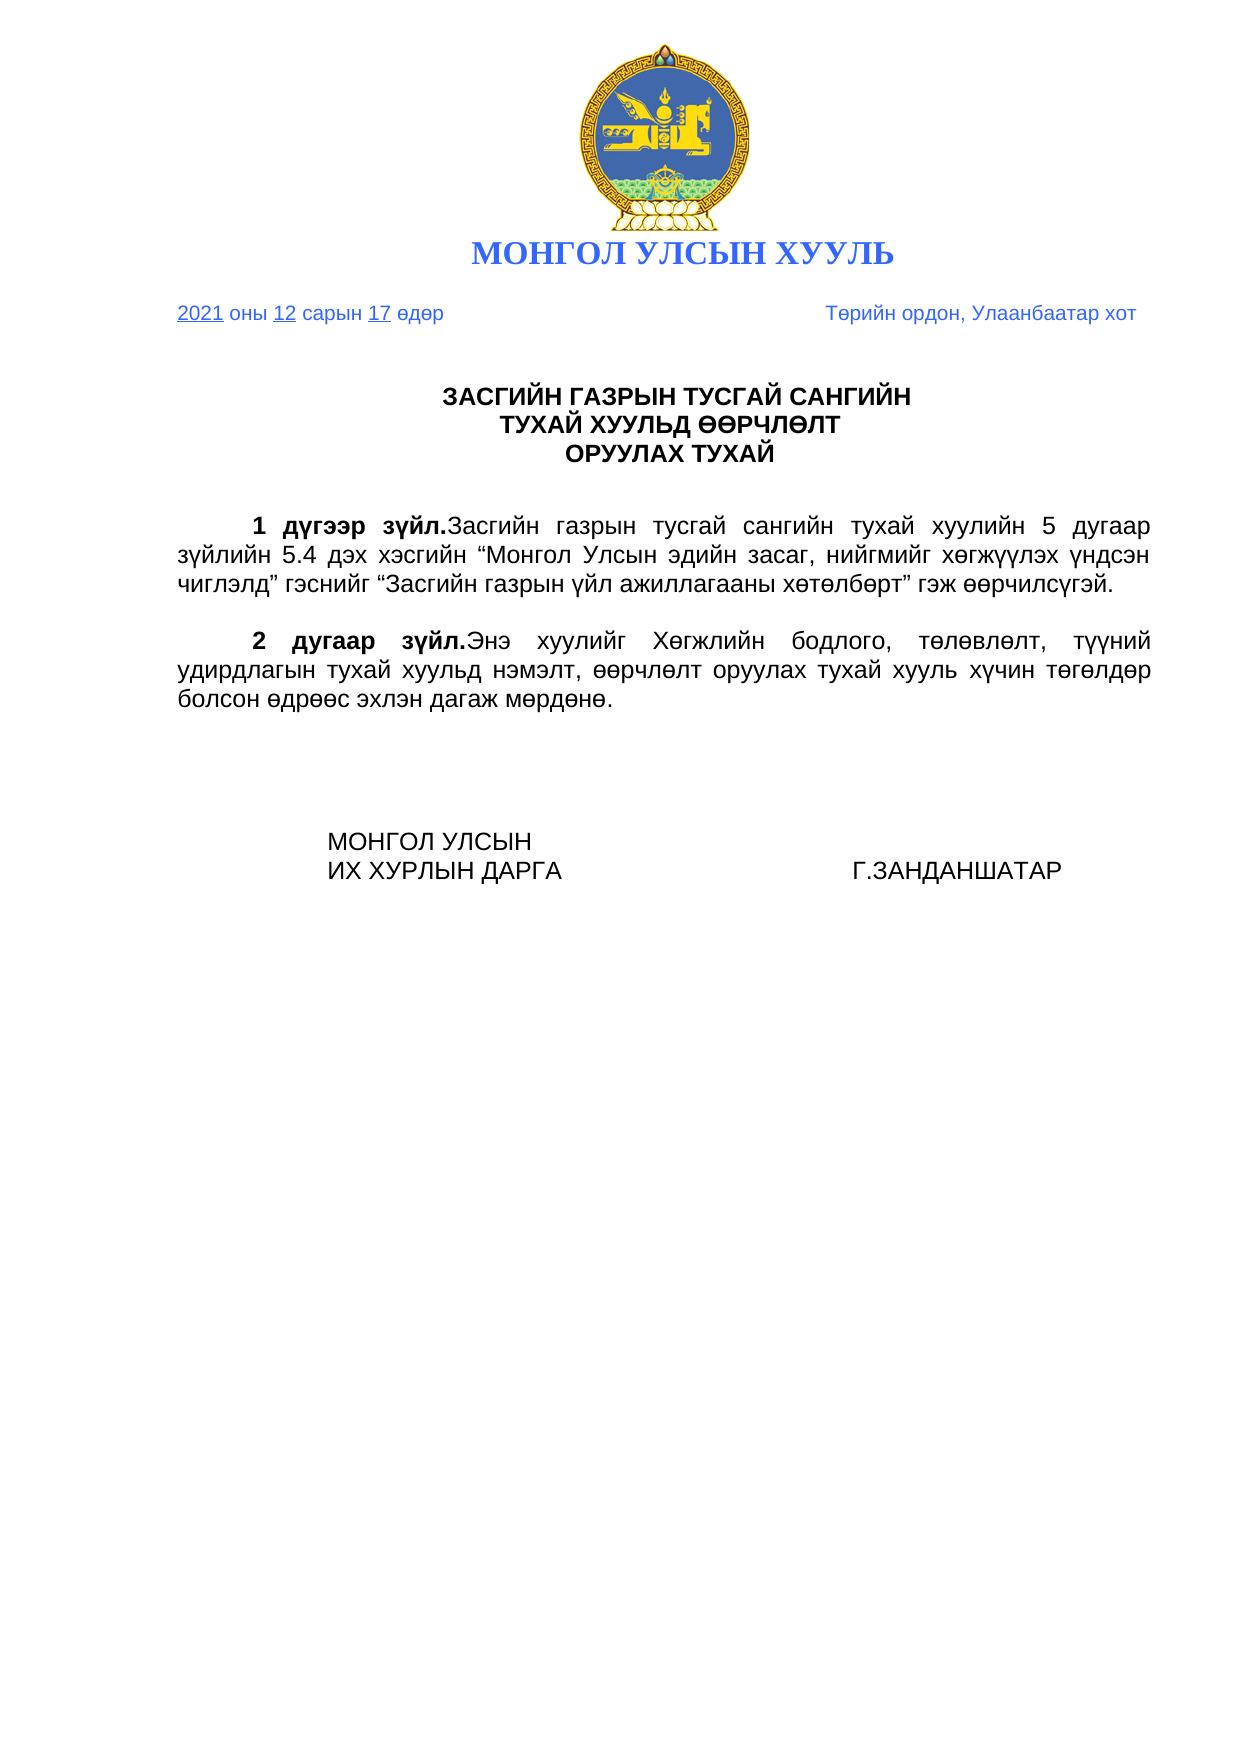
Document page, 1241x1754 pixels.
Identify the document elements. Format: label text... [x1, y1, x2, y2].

text ИХ ХУРЛЫН ДАРГА Г.ЗАНДАНШАТАР [177, 856, 1151, 885]
text ТУХАЙ ХУУЛЬД ӨӨРЧЛӨЛТ [252, 411, 992, 439]
text ОРУУЛАХ ТУХАЙ [252, 439, 992, 468]
text МОНГОЛ УЛСЫН [177, 827, 1151, 856]
text ЗАСГИЙН ГАЗРЫН ТУСГАЙ САНГИЙН [252, 382, 992, 411]
text 2021 оны 12 сарын 17 өдөр Төрийн ордон, Улаанбаатар хот [177, 300, 1151, 324]
text 1 дүгээр зүйл.Засгийн газрын тусгай сангийн тухай хуулийн 5 дугаар зүйлийн 5.4 дэх хэсгийн “Монгол Улсын эдийн засаг, нийгмийг хөгжүүлэх үндсэн чиглэлд” гэснийг “Засгийн газрын үйл ажиллагааны хөтөлбөрт” гэж өөрчилсүгэй. [177, 511, 1151, 597]
picture [579, 43, 750, 231]
text 2 дугаар зүйл.Энэ хуулийг Хөгжлийн бодлого, төлөвлөлт, түүний удирдлагын тухай хуульд нэмэлт, өөрчлөлт оруулах тухай хууль хүчин төгөлдөр болсон өдрөөс эхлэн дагаж мөрдөнө. [177, 626, 1151, 712]
title МОНГОЛ УЛСЫН ХУУЛЬ [177, 233, 1189, 272]
